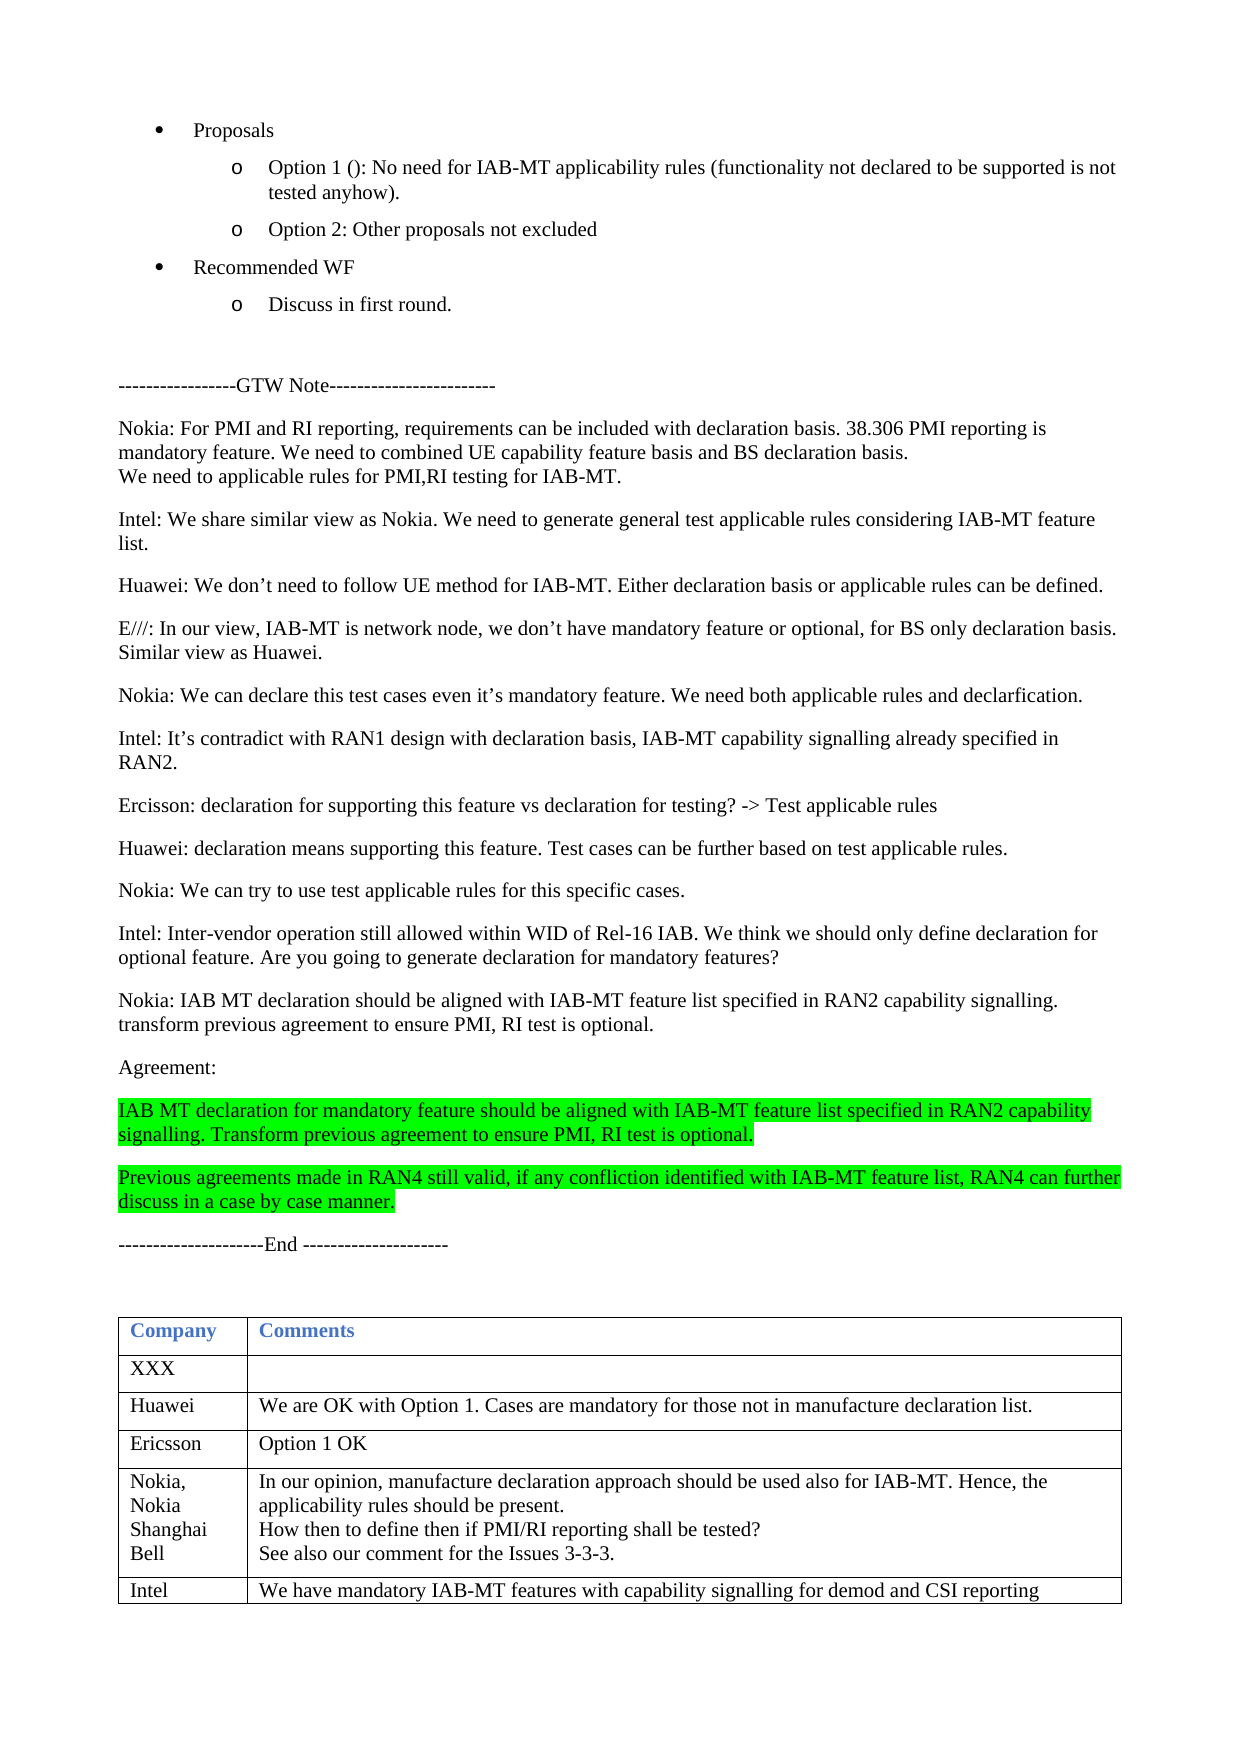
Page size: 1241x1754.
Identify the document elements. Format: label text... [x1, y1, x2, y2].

list Proposals [156, 118, 1122, 142]
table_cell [248, 1578, 1121, 1602]
text Nokia: For PMI and RI reporting, requirements can be included with declaration basis. 38.306 PMI reporting is mandatory feature. We need to combined UE capability feature basis and BS declaration basis. We need to applicable rules for PMI,RI testing for IAB-MT. [118, 416, 1122, 488]
table_cell Option 1 OK [248, 1431, 1121, 1467]
table_cell Ericsson [119, 1431, 247, 1467]
text Agreement: [118, 1055, 1122, 1079]
text -----------------GTW Note------------------------ [118, 373, 1122, 397]
text Intel: We share similar view as Nokia. We need to generate general test applicable rules considering IAB-MT feature list. [118, 506, 1122, 554]
text Nokia: IAB MT declaration should be aligned with IAB-MT feature list specified in RAN2 capability signalling. transform previous agreement to ensure PMI, RI test is optional. [118, 988, 1122, 1036]
text Intel: Inter-vendor operation still allowed within WID of Rel-16 IAB. We think we should only define declaration for optional feature. Are you going to generate declaration for mandatory features? [118, 921, 1122, 969]
list Option 1 (): No need for IAB-MT applicability rules (functionality not declared to be supported is not tested anyhow). [231, 154, 1122, 204]
table_cell XXX [119, 1356, 247, 1392]
table_header Company [119, 1318, 247, 1355]
text ---------------------End --------------------- [118, 1231, 1122, 1256]
table_cell Intel [119, 1578, 247, 1602]
text Nokia: We can declare this test cases even it’s mandatory feature. We need both applicable rules and declarfication. [118, 683, 1122, 707]
table_cell Nokia, Nokia Shanghai Bell [119, 1469, 247, 1577]
list Option 2: Other proposals not excluded [231, 217, 1122, 243]
text Huawei: declaration means supporting this feature. Test cases can be further based on test applicable rules. [118, 836, 1122, 859]
text Ercisson: declaration for supporting this feature vs declaration for testing? -> Test applicable rules [118, 793, 1122, 817]
text IAB MT declaration for mandatory feature should be aligned with IAB-MT feature list specified in RAN2 capability signalling. Transform previous agreement to ensure PMI, RI test is optional. [754, 1098, 1122, 1146]
list Recommended WF [156, 255, 1122, 279]
text Huawei: We don’t need to follow UE method for IAB-MT. Either declaration basis or applicable rules can be defined. [118, 573, 1122, 597]
table_cell We are OK with Option 1. Cases are mandatory for those not in manufacture declaration list. [248, 1393, 1121, 1430]
text Intel: It’s contradict with RAN1 design with declaration basis, IAB-MT capability signalling already specified in RAN2. [118, 726, 1122, 774]
text E///: In our view, IAB-MT is network node, we don’t have mandatory feature or optional, for BS only declaration basis. Similar view as Huawei. [118, 616, 1122, 664]
list Discuss in first round. [231, 292, 1122, 317]
text Nokia: We can try to use test applicable rules for this specific cases. [118, 878, 1122, 902]
text Previous agreements made in RAN4 still valid, if any confliction identified with IAB-MT feature list, RAN4 can further discuss in a case by case manner. [118, 1164, 1122, 1213]
table_cell Huawei [119, 1393, 247, 1430]
table_header Comments [248, 1318, 1121, 1355]
table_cell In our opinion, manufacture declaration approach should be used also for IAB-MT. Hence, the applicability rules should be present. How then to define then if PMI/RI reporting shall be tested? See also our comment for the Issues 3-3-3. [248, 1469, 1121, 1577]
table_cell [248, 1356, 1121, 1392]
